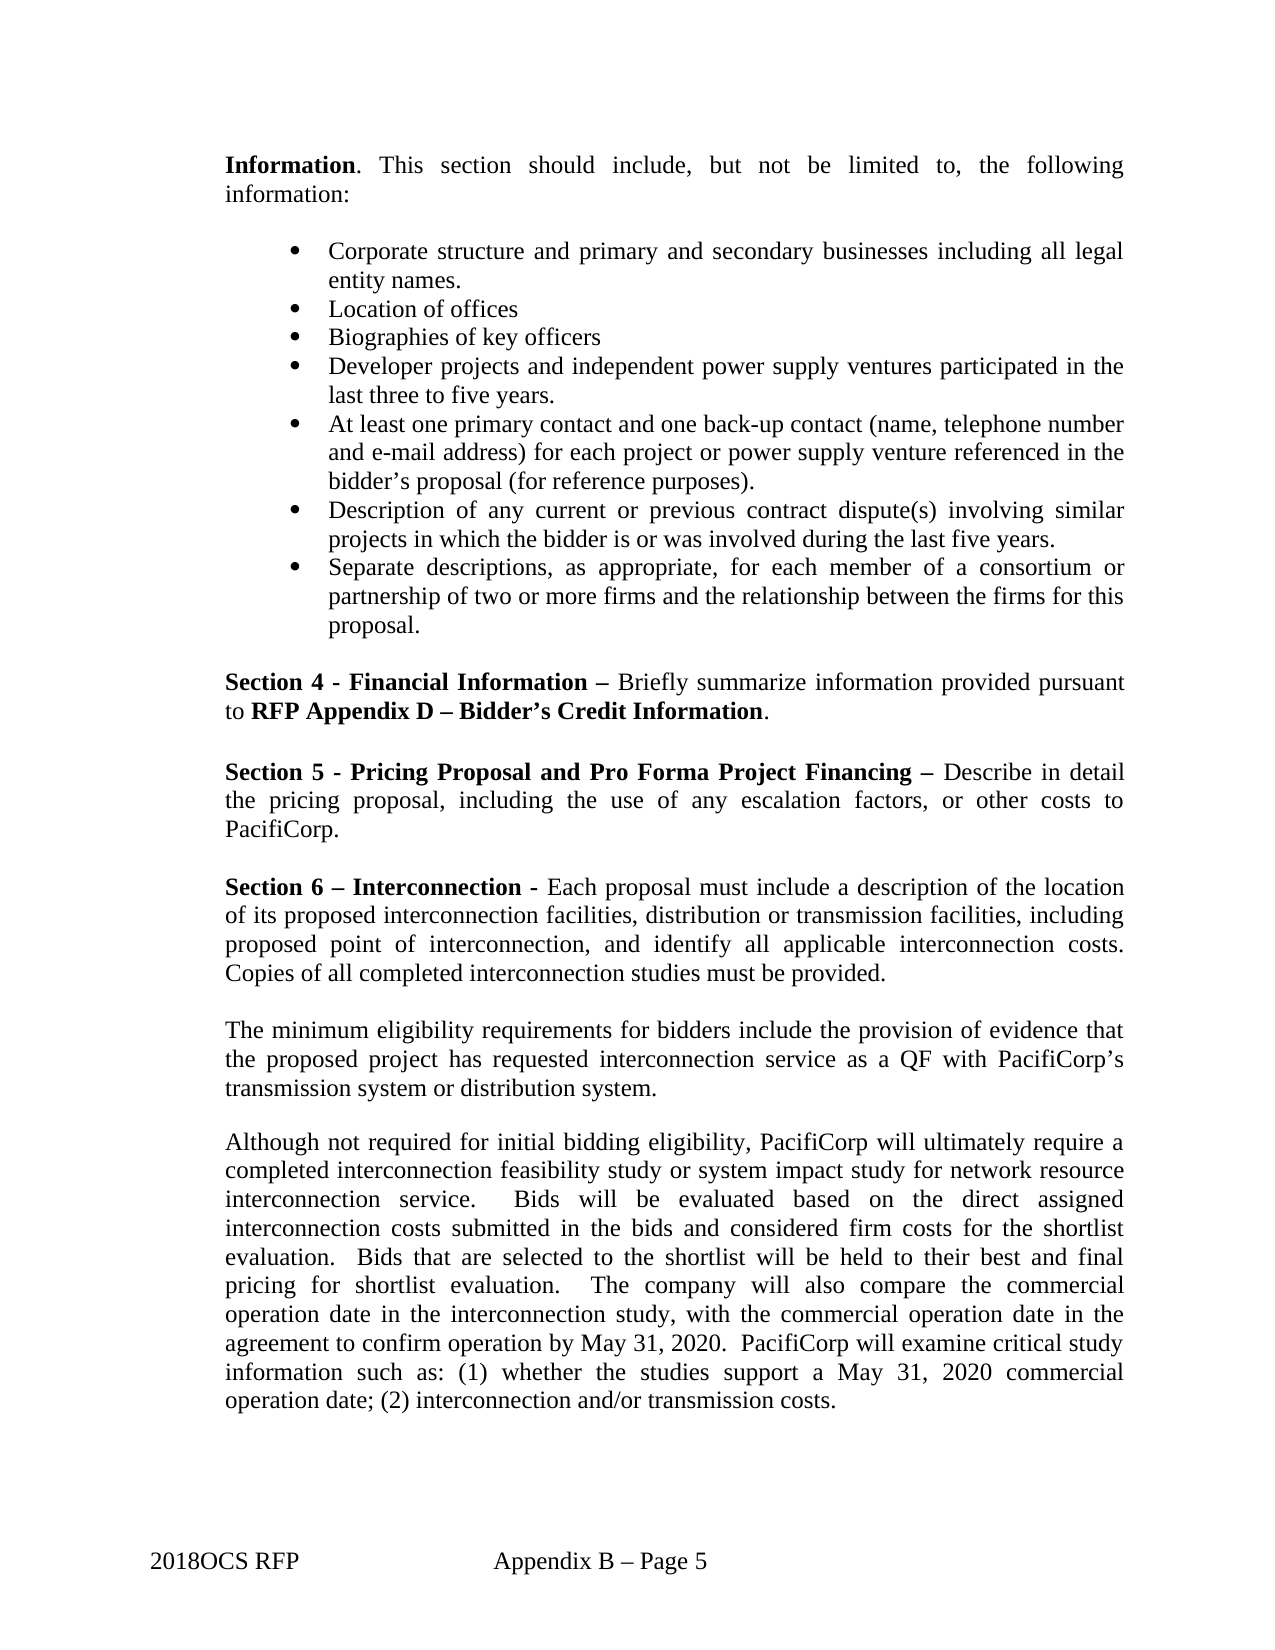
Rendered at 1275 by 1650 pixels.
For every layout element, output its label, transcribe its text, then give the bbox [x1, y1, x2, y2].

list At least one primary contact and one back-up contact (name, telephone number and e-mail address) for each project or power supply venture referenced in the bidder’s proposal (for reference purposes). [291, 409, 1125, 495]
list Biographies of key officers [291, 322, 1125, 351]
list Corporate structure and primary and secondary businesses including all legal entity names. [291, 236, 1125, 294]
text The minimum eligibility requirements for bidders include the provision of evidence that the proposed project has requested interconnection service as a QF with PacifiCorp’s transmission system or distribution system. [225, 1015, 1125, 1102]
text Although not required for initial bidding eligibility, PacifiCorp will ultimately require a completed interconnection feasibility study or system impact study for network resource interconnection service. Bids will be evaluated based on the direct assigned interconnection costs submitted in the bids and considered firm costs for the shortlist evaluation. Bids that are selected to the shortlist will be held to their best and final pricing for shortlist evaluation. The company will also compare the commercial operation date in the interconnection study, with the commercial operation date in the agreement to confirm operation by May 31, 2020. PacifiCorp will examine critical study information such as: (1) whether the studies support a May 31, 2020 commercial operation date; (2) interconnection and/or transmission costs. [225, 1127, 1125, 1414]
text Section 5 - Pricing Proposal and Pro Forma Project Financing – Describe in detail the pricing proposal, including the use of any escalation factors, or other costs to PacifiCorp. [225, 757, 1125, 843]
list Description of any current or previous contract dispute(s) involving similar projects in which the bidder is or was involved during the last five years. [291, 495, 1125, 552]
text Section 4 - Financial Information – Briefly summarize information provided pursuant to RFP Appendix D – Bidder’s Credit Information. [225, 667, 1125, 725]
list Separate descriptions, as appropriate, for each member of a consortium or partnership of two or more firms and the relationship between the firms for this proposal. [291, 552, 1125, 639]
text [225, 150, 1125, 207]
list Developer projects and independent power supply ventures participated in the last three to five years. [291, 351, 1125, 409]
text Section 6 – Interconnection - Each proposal must include a description of the location of its proposed interconnection facilities, distribution or transmission facilities, including proposed point of interconnection, and identify all applicable interconnection costs. Copies of all completed interconnection studies must be provided. [225, 872, 1125, 987]
list Location of offices [291, 294, 1125, 322]
